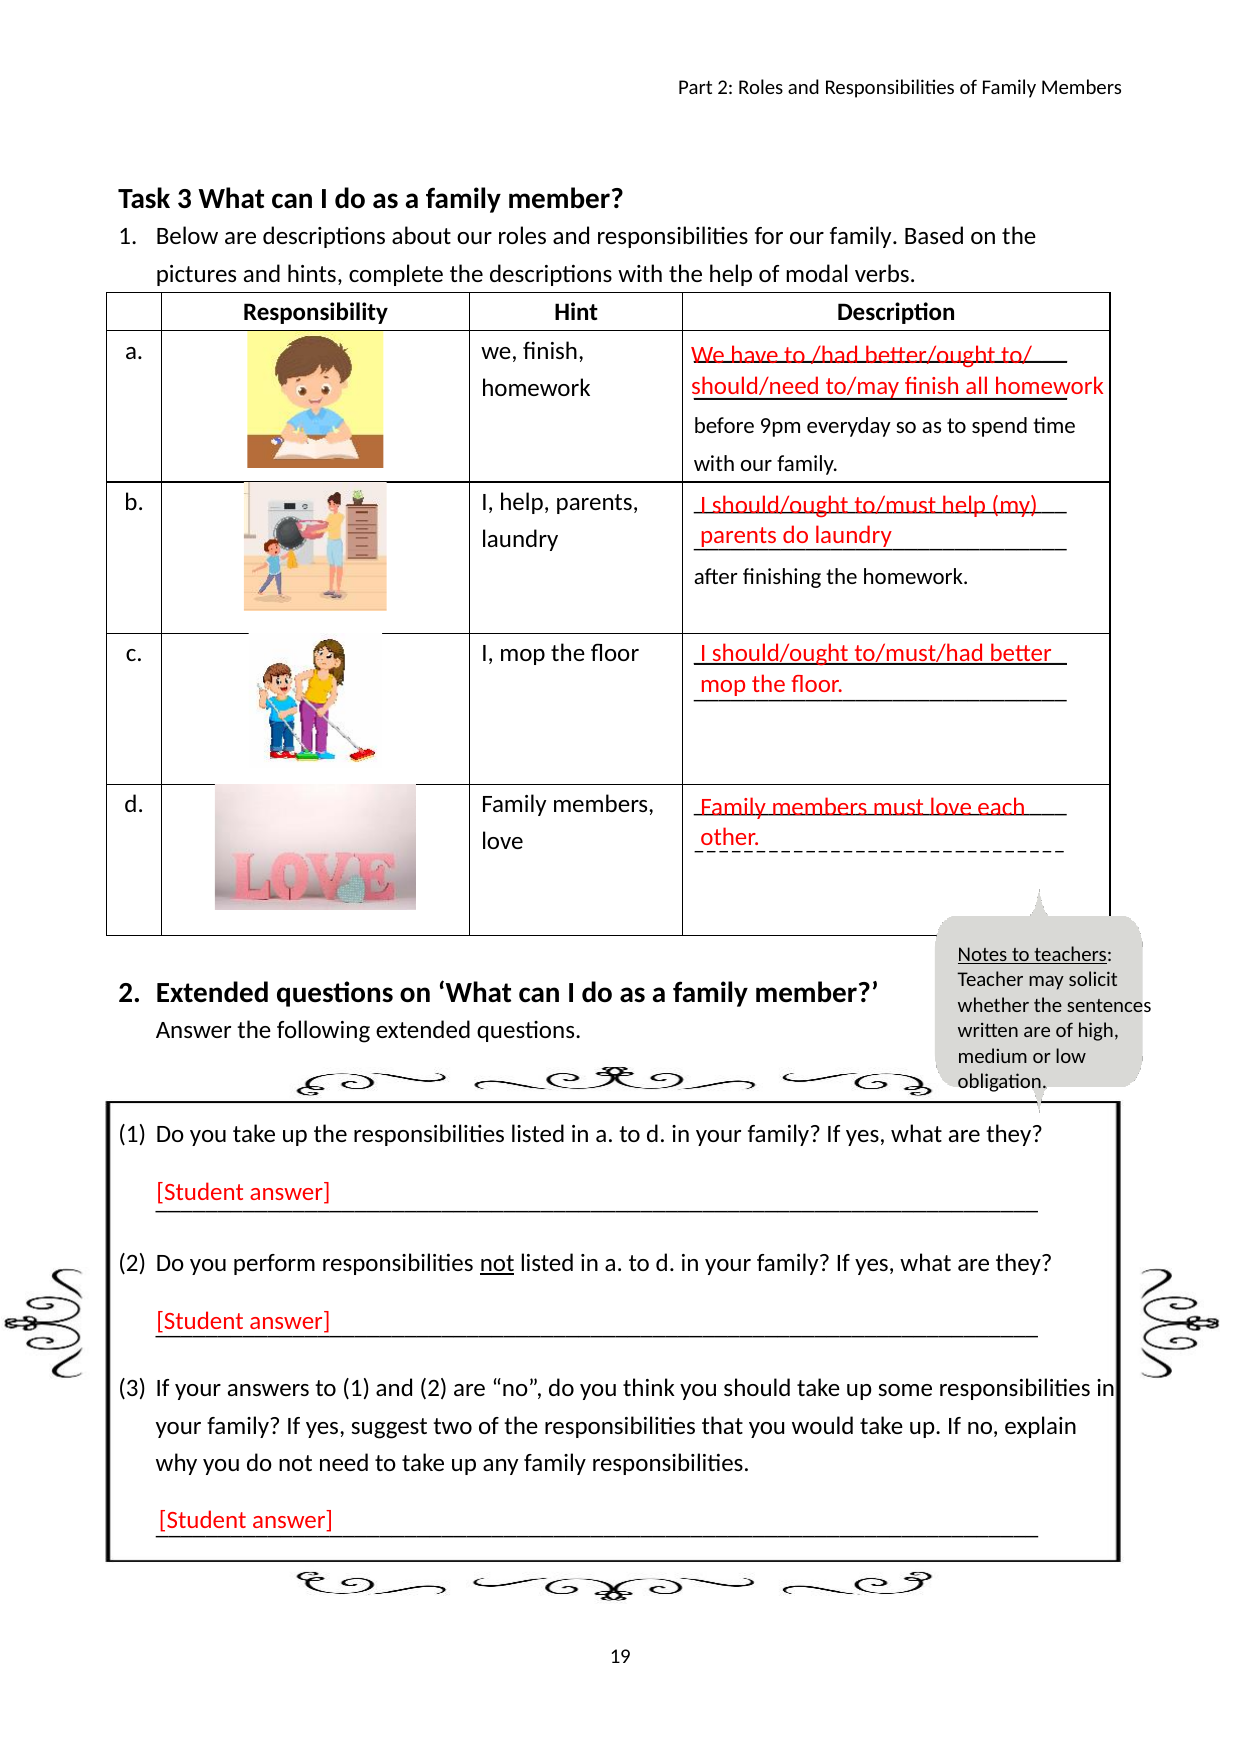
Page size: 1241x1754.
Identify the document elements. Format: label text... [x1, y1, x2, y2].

table_cell I, help, parents, laundry [470, 483, 682, 632]
picture [0, 883, 1241, 1607]
list _______________________________________________________________________ [155, 1306, 1122, 1344]
table_cell we, finish, homework [470, 331, 682, 481]
picture [248, 633, 383, 768]
list Do you perform responsibilities not listed in a. to d. in your family? If yes, what are they? [118, 1244, 1122, 1281]
list Below are descriptions about our roles and responsibilities for our family. Based on the pictures and hints, complete the descriptions with the help of modal verbs. [118, 217, 1122, 292]
table_cell [162, 331, 469, 481]
table_cell ______________________________ ______________________________ [683, 785, 1109, 934]
list Answer the following extended questions. [156, 1011, 934, 1048]
table_cell [162, 785, 469, 934]
table_cell ______________________________ ______________________________ before 9pm everyday so as to spend time with our family. [683, 331, 1109, 481]
table_header Hint [470, 293, 682, 330]
list Do you take up the responsibilities listed in a. to d. in your family? If yes, what are they? [118, 1115, 1122, 1152]
table_cell Family members, love [470, 785, 682, 934]
picture [243, 482, 387, 611]
table_cell ______________________________ ______________________________ after finishing the homework. [683, 483, 1109, 632]
table_cell c. [107, 634, 161, 783]
table_header Responsibility [162, 293, 469, 330]
table_header [107, 293, 161, 330]
picture [214, 784, 416, 910]
table_cell [162, 634, 469, 783]
text Task 3 What can I do as a family member? [118, 179, 1122, 217]
table_header Description [683, 293, 1109, 330]
table_cell a. [107, 331, 161, 481]
table_cell [162, 483, 469, 632]
table_cell ______________________________ ______________________________ [683, 634, 1109, 783]
list If your answers to (1) and (2) are “no”, do you think you should take up some responsibilities in your family? If yes, suggest two of the responsibilities that you would take up. If no, explain why you do not need to take up any family responsibilities. [118, 1369, 1122, 1481]
list Extended questions on ‘What can I do as a family member?’ [118, 973, 934, 1011]
list _______________________________________________________________________ [155, 1181, 1122, 1219]
list _______________________________________________________________________ [156, 1506, 1122, 1544]
table_cell d. [107, 785, 161, 934]
table_cell I, mop the floor [470, 634, 682, 783]
picture [247, 331, 384, 468]
table_cell b. [107, 483, 161, 632]
